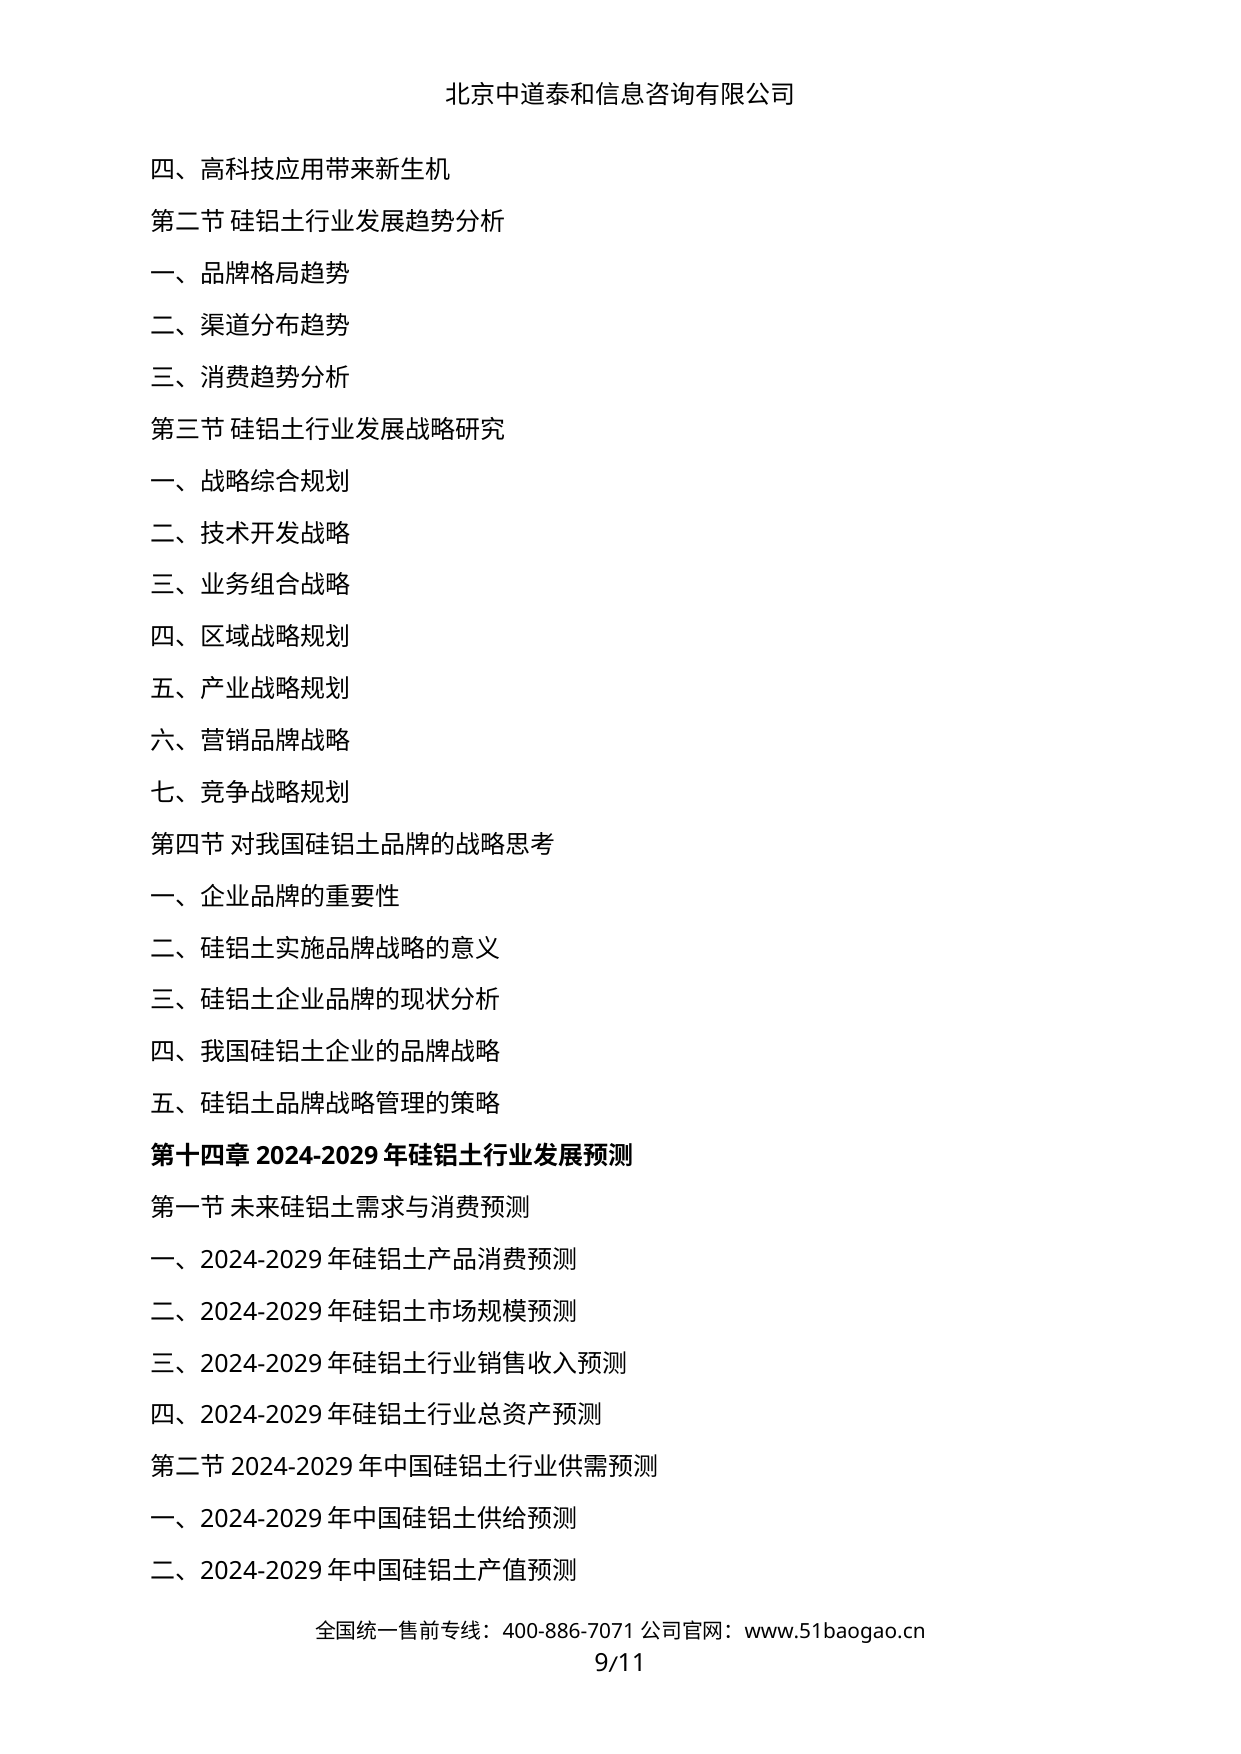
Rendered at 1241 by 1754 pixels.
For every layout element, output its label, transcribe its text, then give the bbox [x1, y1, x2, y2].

text 三、消费趋势分析 [150, 357, 1090, 394]
text 三、硅铝土企业品牌的现状分析 [150, 980, 1090, 1016]
text 六、营销品牌战略 [150, 721, 1090, 757]
text 第四节 对我国硅铝土品牌的战略思考 [150, 824, 1090, 861]
text 二、渠道分布趋势 [150, 306, 1090, 342]
text 一、2024-2029年中国硅铝土供给预测 [150, 1499, 1090, 1535]
text 二、技术开发战略 [150, 513, 1090, 549]
text 七、竞争战略规划 [150, 772, 1090, 809]
text 四、区域战略规划 [150, 617, 1090, 653]
text 四、2024-2029年硅铝土行业总资产预测 [150, 1395, 1090, 1431]
text 第十四章 2024-2029年硅铝土行业发展预测 [150, 1136, 1090, 1172]
text 一、品牌格局趋势 [150, 254, 1090, 290]
text 四、我国硅铝土企业的品牌战略 [150, 1032, 1090, 1068]
text 四、高科技应用带来新生机 [150, 150, 1090, 186]
text 三、2024-2029年硅铝土行业销售收入预测 [150, 1343, 1090, 1379]
text 第二节 2024-2029年中国硅铝土行业供需预测 [150, 1447, 1090, 1483]
text 一、战略综合规划 [150, 461, 1090, 497]
text 一、企业品牌的重要性 [150, 876, 1090, 912]
text 第二节 硅铝土行业发展趋势分析 [150, 202, 1090, 238]
text 三、业务组合战略 [150, 565, 1090, 601]
text 二、2024-2029年中国硅铝土产值预测 [150, 1551, 1090, 1587]
text 二、2024-2029年硅铝土市场规模预测 [150, 1291, 1090, 1327]
text 一、2024-2029年硅铝土产品消费预测 [150, 1239, 1090, 1276]
text 第三节 硅铝土行业发展战略研究 [150, 409, 1090, 446]
text 第一节 未来硅铝土需求与消费预测 [150, 1187, 1090, 1224]
text 五、硅铝土品牌战略管理的策略 [150, 1084, 1090, 1120]
text 二、硅铝土实施品牌战略的意义 [150, 928, 1090, 964]
text 五、产业战略规划 [150, 669, 1090, 705]
